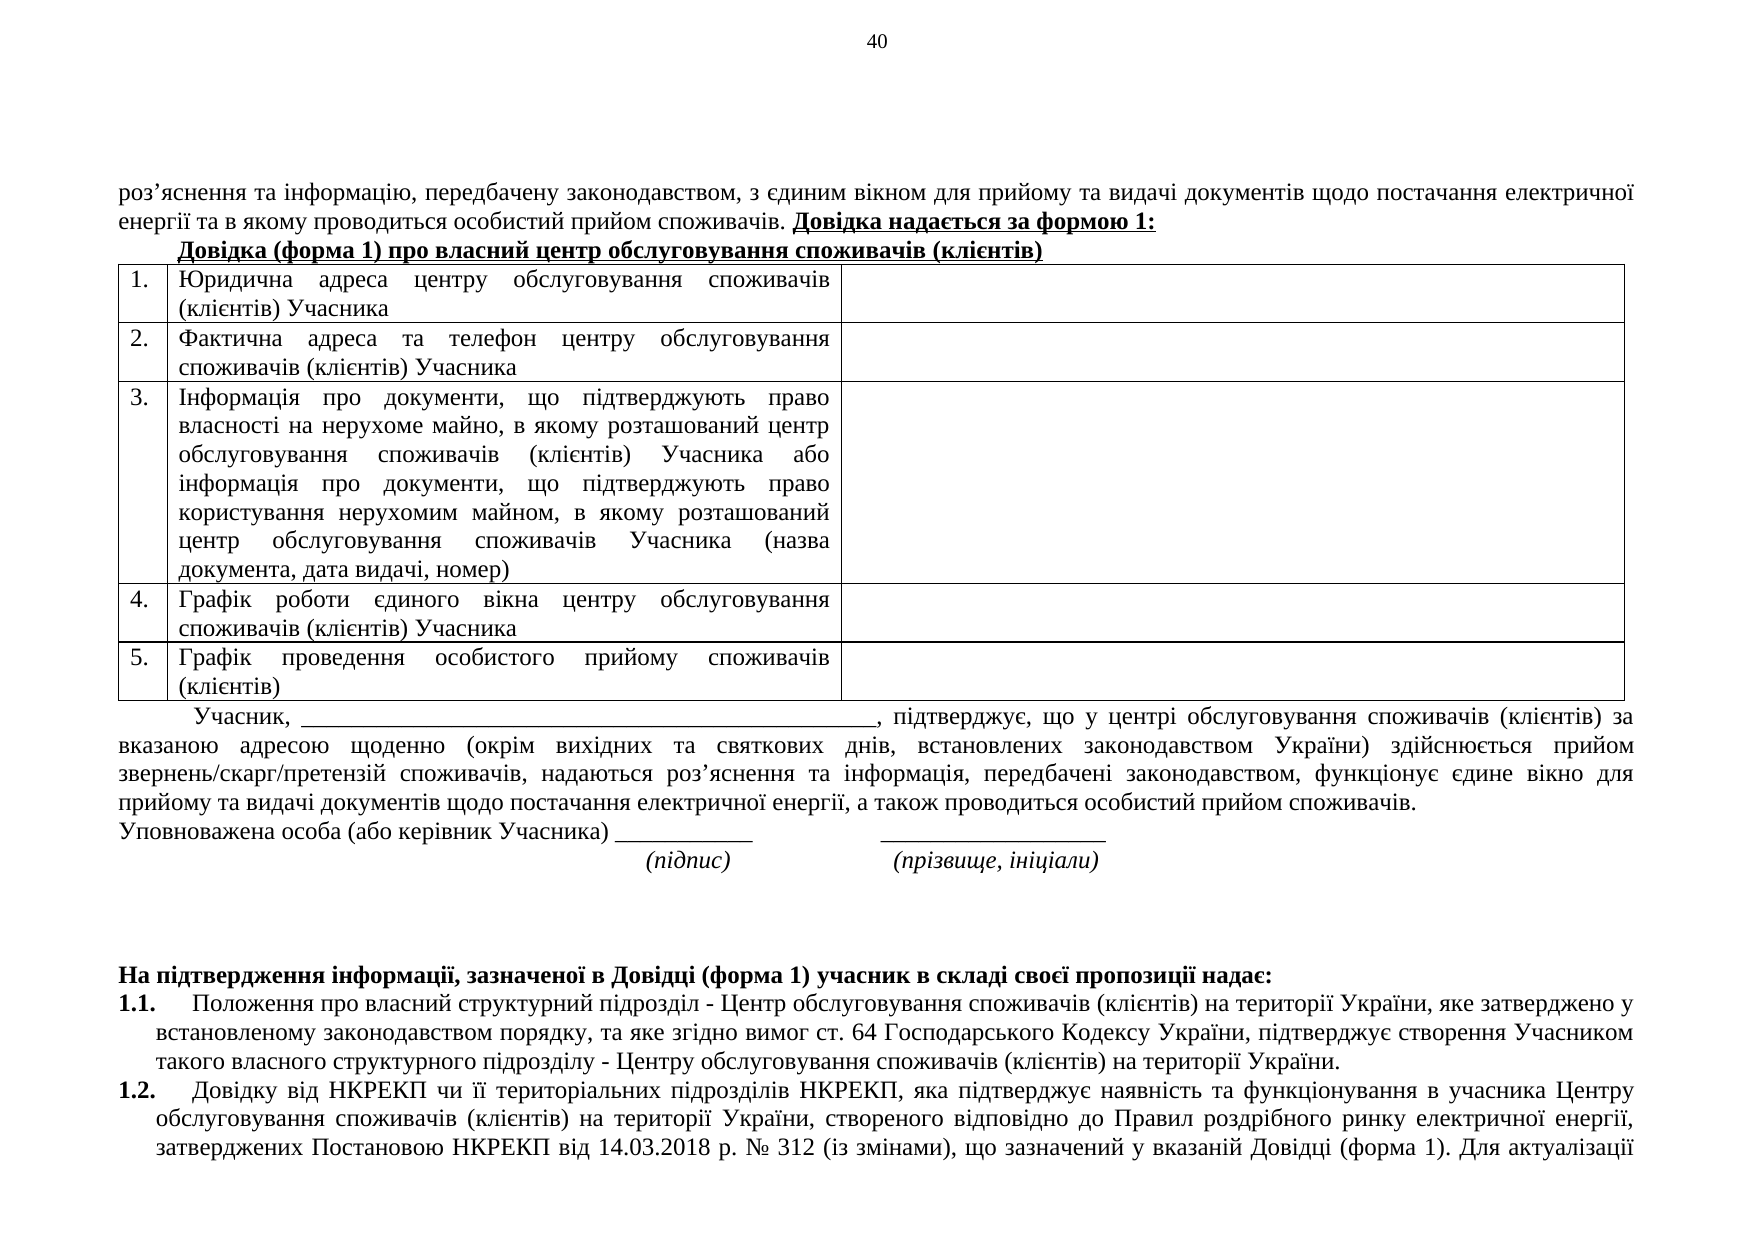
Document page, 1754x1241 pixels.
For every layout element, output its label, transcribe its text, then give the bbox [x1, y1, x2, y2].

text На підтвердження інформації, зазначеної в Довідці (форма 1) учасник в складі своєї пропозиції надає: [118, 960, 1636, 988]
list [118, 1075, 1636, 1161]
table_header Юридична адреса центру обслуговування споживачів (клієнтів) Учасника [168, 265, 841, 322]
table_cell Фактична адреса та телефон центру обслуговування споживачів (клієнтів) Учасника [168, 323, 841, 381]
table_cell 3. [119, 382, 167, 583]
text (підпис) (прізвище, ініціали) [118, 845, 1636, 873]
text Довідка (форма 1) про власний центр обслуговування споживачів (клієнтів) [118, 235, 1636, 263]
table_cell 5. [119, 643, 167, 700]
table_cell Графік роботи єдиного вікна центру обслуговування споживачів (клієнтів) Учасника [168, 584, 841, 641]
table_cell 2. [119, 323, 167, 381]
text Уповноважена особа (або керівник Учасника) ___________ __________________ [118, 816, 1636, 845]
table_header 1. [119, 265, 167, 322]
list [118, 177, 1636, 235]
table_cell [842, 323, 1624, 381]
text Учасник, ______________________________________________, підтверджує, що у центрі обслуговування споживачів (клієнтів) за вказаною адресою щоденно (окрім вихідних та святкових днів, встановлених законодавством України) здійснюється прийом звернень/скарг/претензій споживачів, надаються роз’яснення та інформація, передбачені законодавством, функціонує єдине вікно для прийому та видачі документів щодо постачання електричної енергії, а також проводиться особистий прийом споживачів. [118, 701, 1636, 816]
table_cell [842, 382, 1624, 583]
table_header [842, 265, 1624, 322]
table_cell 4. [119, 584, 167, 641]
table_cell Інформація про документи, що підтверджують право власності на нерухоме майно, в якому розташований центр обслуговування споживачів (клієнтів) Учасника або інформація про документи, що підтверджують право користування нерухомим майном, в якому розташований центр обслуговування споживачів Учасника (назва документа, дата видачі, номер) [168, 382, 841, 583]
table_cell Графік проведення особистого прийому споживачів (клієнтів) [168, 643, 841, 700]
table_cell [842, 643, 1624, 700]
table_cell [842, 584, 1624, 641]
list Положення про власний структурний підрозділ - Центр обслуговування споживачів (клієнтів) на території України, яке затверджено у встановленому законодавством порядку, та яке згідно вимог ст. 64 Господарського Кодексу України, підтверджує створення Учасником такого власного структурного підрозділу - Центру обслуговування споживачів (клієнтів) на території України. [118, 988, 1636, 1075]
